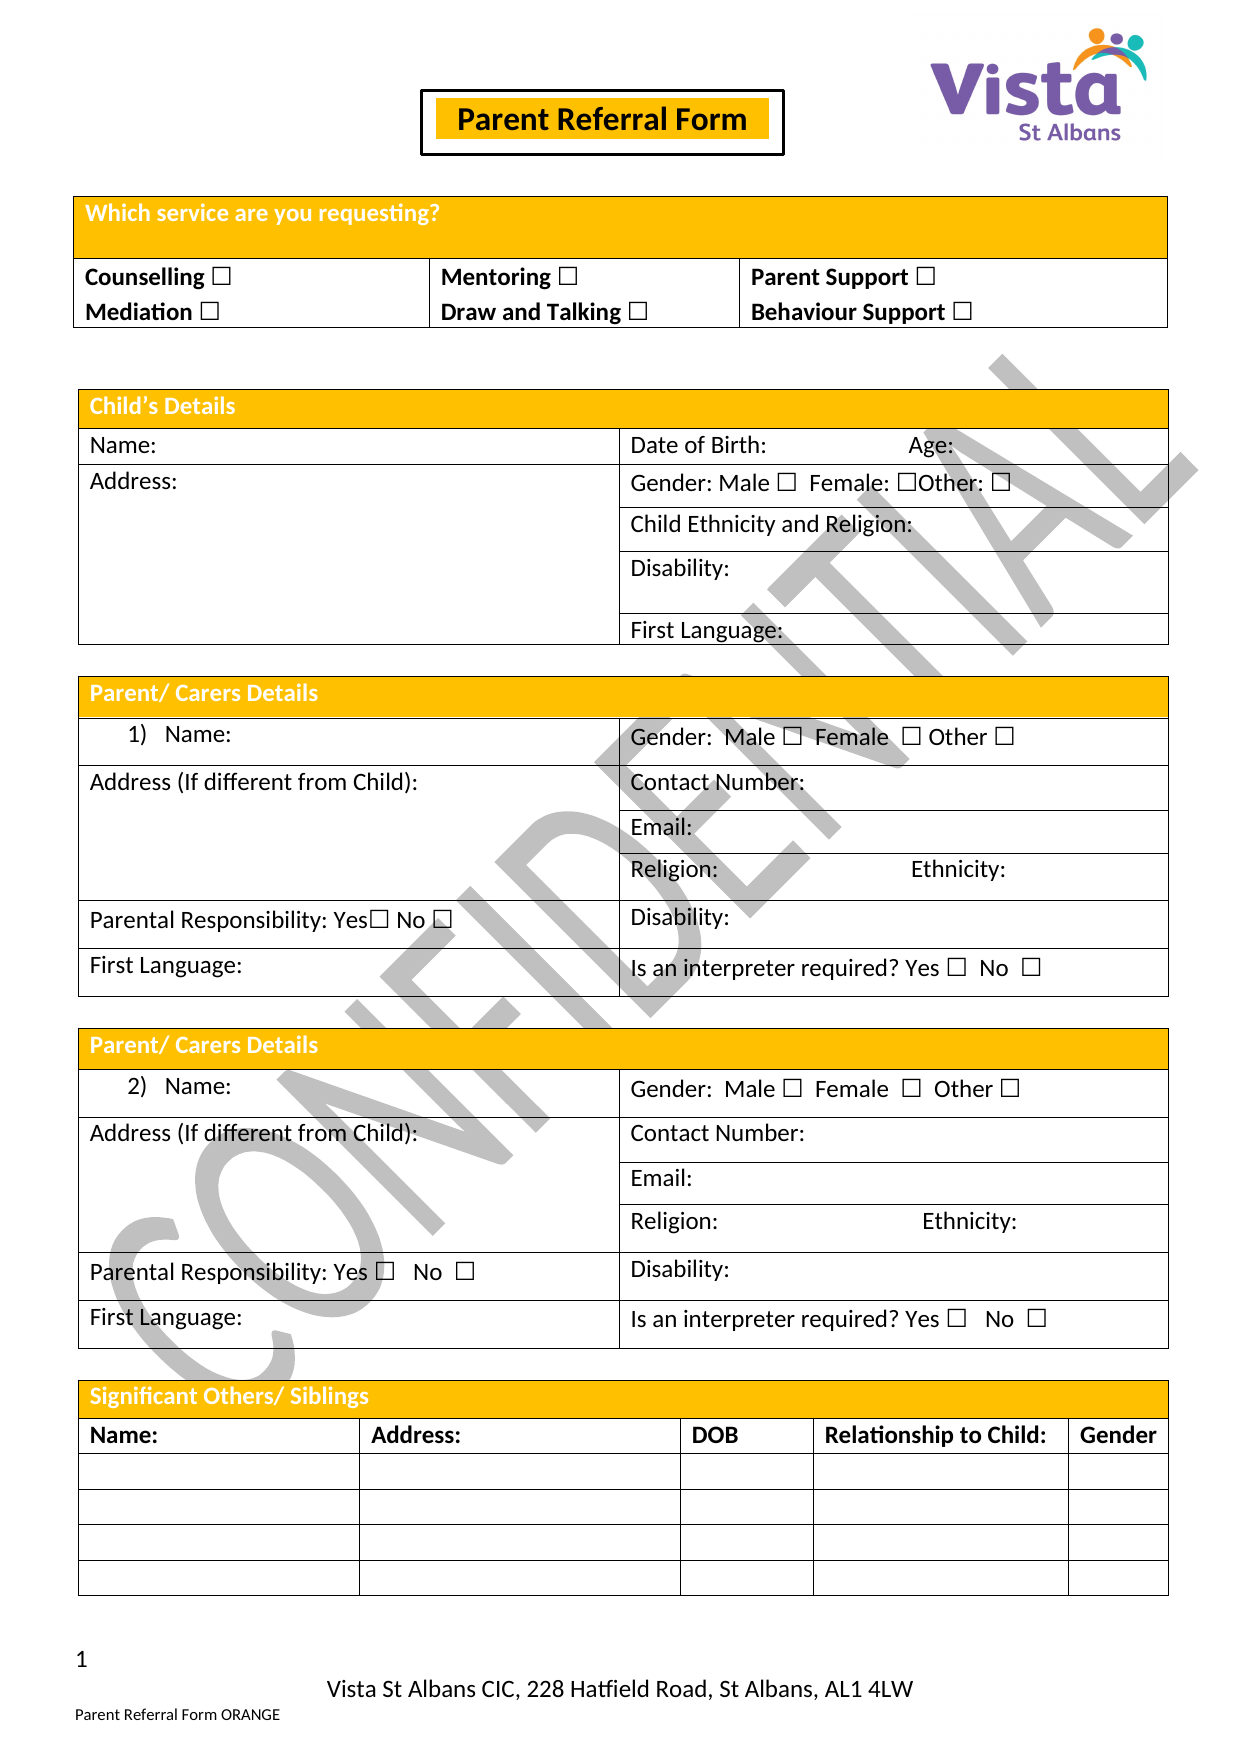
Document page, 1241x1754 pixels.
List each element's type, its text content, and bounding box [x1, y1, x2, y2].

table_cell Parental Responsibility: Yes No [79, 901, 619, 948]
table_cell Child Ethnicity and Religion: [620, 508, 1168, 551]
table_cell Disability: [620, 552, 1168, 613]
table_cell Gender: Male Female Other [620, 1070, 1168, 1117]
table_header Which service are you requesting? [74, 197, 1167, 258]
table_cell [681, 1561, 813, 1595]
table_cell Contact Number: [620, 766, 1168, 810]
table_header Significant Others/ Siblings [79, 1381, 1168, 1418]
table_cell [814, 1454, 1068, 1489]
table_cell Name: [79, 1070, 619, 1117]
table_cell Is an interpreter required? Yes No [620, 1301, 1168, 1348]
table_cell Address (If different from Child): [79, 1118, 619, 1252]
table_cell [681, 1490, 813, 1524]
table_cell [814, 1525, 1068, 1560]
table_cell Address (If different from Child): [79, 766, 619, 900]
table_cell [1069, 1490, 1168, 1524]
table_cell Name: [79, 719, 619, 765]
table_cell Religion: Ethnicity: [620, 854, 1168, 900]
table_cell Counselling Mediation [74, 259, 429, 327]
table_cell [79, 1490, 359, 1524]
table_cell [79, 1561, 359, 1595]
table_cell Date of Birth: Age: [620, 429, 1168, 464]
table_header Child’s Details [79, 390, 1168, 428]
table_cell [681, 1454, 813, 1489]
table_cell Is an interpreter required? Yes No [620, 949, 1168, 996]
table_cell Disability: [620, 1253, 1168, 1300]
table_cell Address: [79, 465, 619, 644]
table_cell [360, 1525, 680, 1560]
table_cell Religion: Ethnicity: [620, 1205, 1168, 1252]
table_cell Gender: Male Female: Other: [620, 465, 1168, 507]
table_cell Mentoring Draw and Talking [430, 259, 739, 327]
table_cell Parent Support Behaviour Support [740, 259, 1167, 327]
table_cell Gender: Male Female Other [620, 719, 1168, 765]
table_header Parent/ Carers Details [79, 1029, 1168, 1069]
table_cell Email: [620, 1163, 1168, 1204]
table_cell [814, 1561, 1068, 1595]
table_cell [681, 1525, 813, 1560]
table_cell Email: [620, 811, 1168, 852]
table_cell First Language: [79, 1301, 619, 1348]
table_cell Disability: [620, 901, 1168, 948]
table_cell [1069, 1561, 1168, 1595]
table_cell [1069, 1454, 1168, 1489]
table_cell Address: [360, 1419, 680, 1453]
table_cell [360, 1490, 680, 1524]
picture [909, 12, 1165, 161]
table_cell Contact Number: [620, 1118, 1168, 1162]
table_cell Relationship to Child: [814, 1419, 1068, 1453]
table_cell Parental Responsibility: Yes No [79, 1253, 619, 1300]
table_cell [360, 1454, 680, 1489]
table_cell First Language: [79, 949, 619, 996]
table_cell [79, 1454, 359, 1489]
table_cell DOB [681, 1419, 813, 1453]
table_cell [360, 1561, 680, 1595]
table_header Parent/ Carers Details [79, 677, 1168, 717]
table_cell First Language: [620, 614, 1168, 644]
table_cell Name: [79, 429, 619, 464]
table_cell Name: [79, 1419, 359, 1453]
table_cell [814, 1490, 1068, 1524]
table_cell [79, 1525, 359, 1560]
table_cell [1069, 1525, 1168, 1560]
table_cell Gender [1069, 1419, 1168, 1453]
